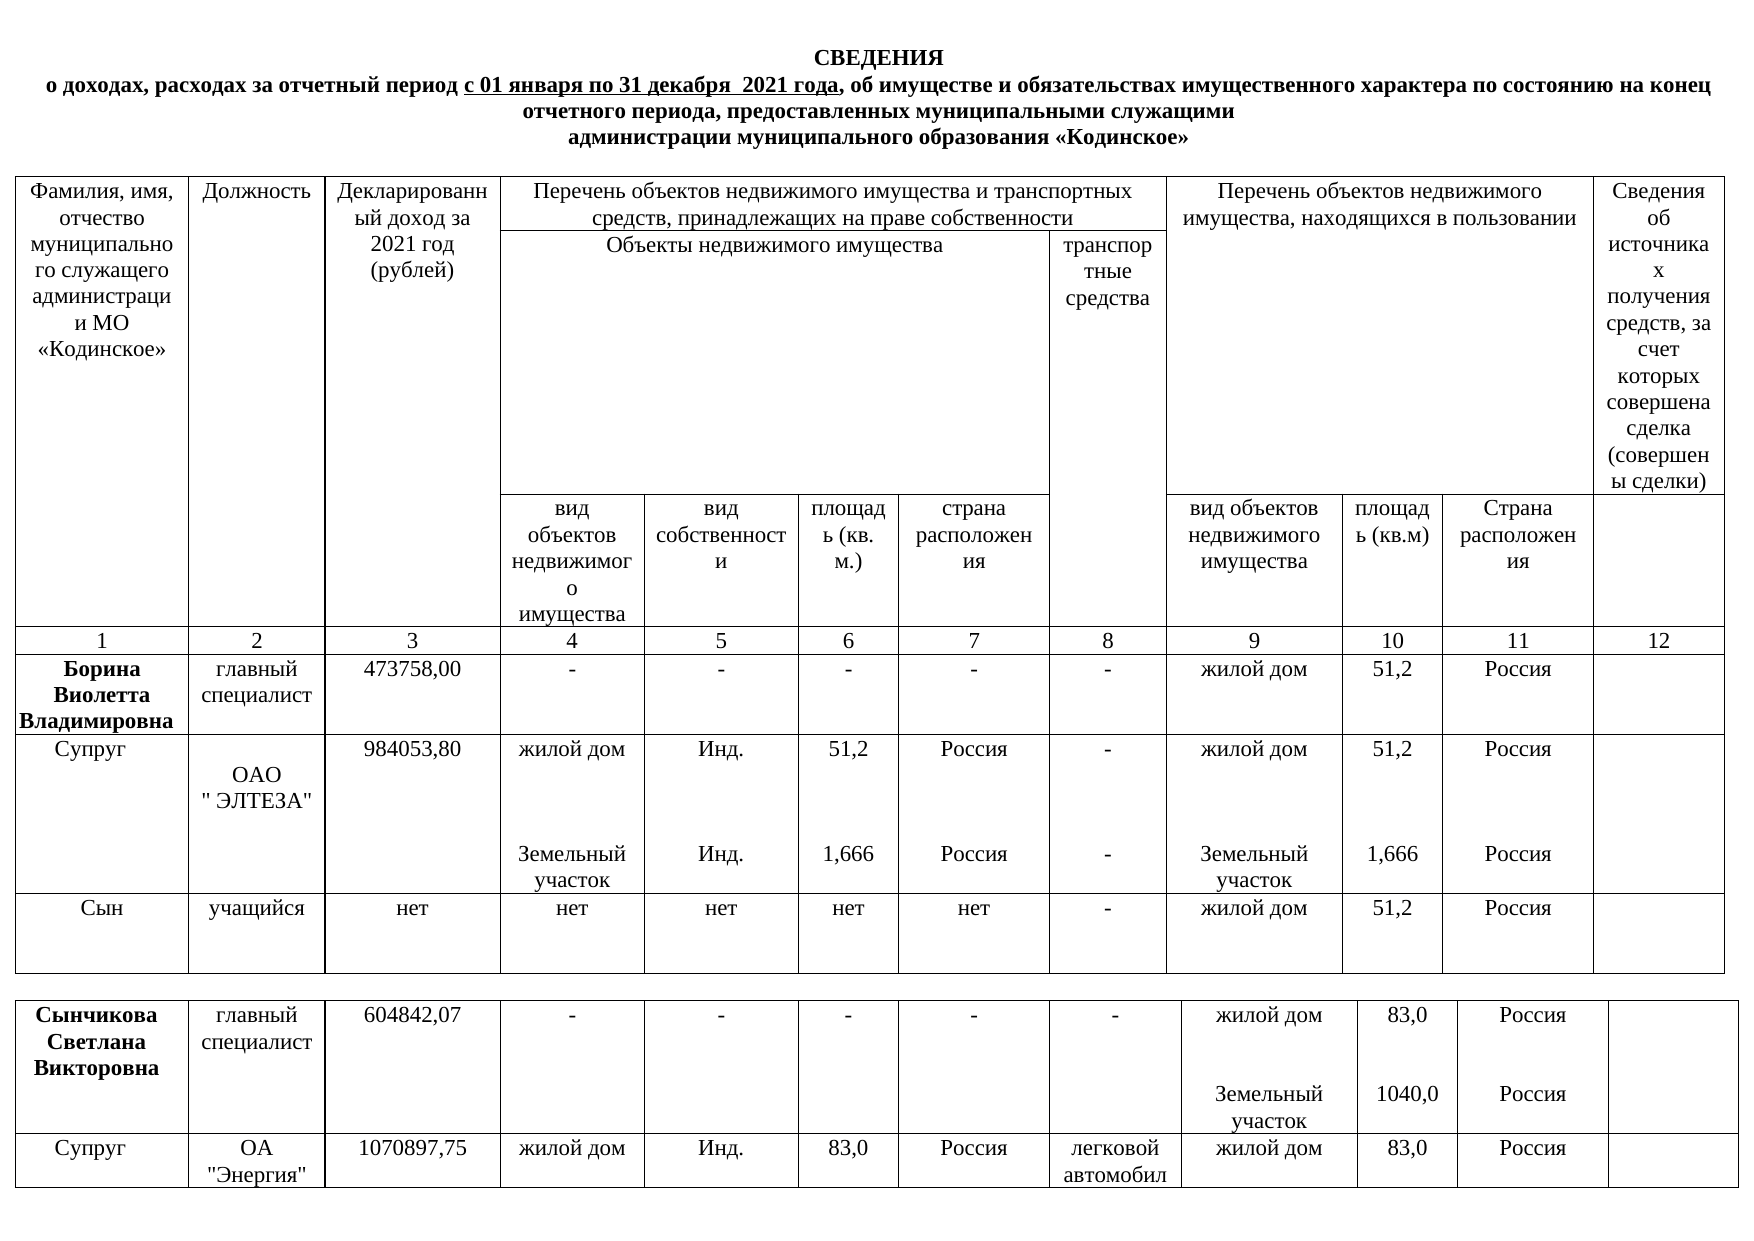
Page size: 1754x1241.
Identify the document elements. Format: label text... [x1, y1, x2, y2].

table_cell 6 [799, 627, 898, 654]
table_cell [1594, 894, 1724, 973]
table_header Перечень объектов недвижимого имущества и транспортных средств, принадлежащих на праве собственности [501, 177, 1166, 230]
table_cell - [501, 655, 644, 734]
table_cell страна расположения [899, 495, 1049, 626]
table_header - [501, 1001, 644, 1133]
table_cell Россия [1443, 655, 1593, 734]
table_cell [1050, 1134, 1181, 1187]
table_cell - - [1050, 735, 1166, 893]
table_header - [799, 1001, 898, 1133]
table_cell 2 [189, 627, 324, 654]
table_header 83,0 1040,0 [1358, 1001, 1457, 1133]
table_cell Россия Россия [899, 735, 1049, 893]
table_cell 83,0 1040,0 [1358, 1134, 1457, 1187]
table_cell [1182, 1134, 1357, 1187]
table_cell площадь (кв. м.) [799, 495, 898, 626]
table_cell [1594, 735, 1724, 893]
table_cell нет [799, 894, 898, 973]
table_cell площадь (кв.м) [1343, 495, 1442, 626]
table_header жилой дом Земельный участок [1182, 1001, 1357, 1133]
table_header Сынчикова Светлана Викторовна [16, 1001, 188, 1133]
table_cell 1070897,75 [326, 1134, 500, 1187]
table_cell - [899, 655, 1049, 734]
table_cell Сын [16, 894, 188, 973]
table_cell Страна расположения [1443, 495, 1593, 626]
table_cell 3 [326, 627, 500, 654]
table_cell Россия [1443, 894, 1593, 973]
table_cell нет [501, 894, 644, 973]
text администрации муниципального образования «Кодинское» [44, 123, 1713, 150]
table_cell нет [899, 894, 1049, 973]
table_cell 4 [501, 627, 644, 654]
table_cell 1 [16, 627, 188, 654]
text СВЕДЕНИЯ [44, 44, 1713, 71]
text о доходах, расходах за отчетный период с 01 января по 31 декабря 2021 года, об имуществе и обязательствах имущественного характера по состоянию на конец отчетного периода, предоставленных муниципальными служащими [44, 71, 1713, 123]
table_cell ОАО " ЭЛТЕЗА" [189, 735, 324, 893]
table_cell 51,2 [1343, 894, 1442, 973]
table_cell [1609, 1134, 1738, 1187]
table_cell 5 [645, 627, 798, 654]
table_cell Россия Россия [1458, 1134, 1608, 1187]
table_header Россия Россия [1458, 1001, 1608, 1133]
table_cell учащийся [189, 894, 324, 973]
table_cell Объекты недвижимого имущества [501, 231, 1049, 493]
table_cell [899, 1134, 1049, 1187]
table_cell - [1050, 894, 1166, 973]
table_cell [645, 1134, 798, 1187]
table_cell жилой дом Земельный участок [1167, 735, 1342, 893]
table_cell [501, 1134, 644, 1187]
table_cell - [1050, 655, 1166, 734]
table_cell 9 [1167, 627, 1342, 654]
table_cell вид объектов недвижимого имущества [501, 495, 644, 626]
table_header - [645, 1001, 798, 1133]
table_cell вид объектов недвижимого имущества [1167, 495, 1342, 626]
table_cell вид собственности [645, 495, 798, 626]
table_cell 473758,00 [326, 655, 500, 734]
table_cell Супруг [16, 1134, 188, 1187]
table_header Фамилия, имя, отчество муниципального служащего администрации МО «Кодинское» [16, 177, 188, 626]
table_cell - [799, 655, 898, 734]
table_header - [899, 1001, 1049, 1133]
table_cell 12 [1594, 627, 1724, 654]
table_header Декларированный доход за 2021 год (рублей) [326, 177, 500, 626]
table_header [1609, 1001, 1738, 1133]
table_cell 10 [1343, 627, 1442, 654]
table_header главный специалист [189, 1001, 324, 1133]
table_cell 51,2 1,666 [799, 735, 898, 893]
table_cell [189, 1134, 324, 1187]
table_header - [1050, 1001, 1181, 1133]
table_cell 984053,80 [326, 735, 500, 893]
table_cell 11 [1443, 627, 1593, 654]
table_cell Инд. Инд. [645, 735, 798, 893]
table_cell 7 [899, 627, 1049, 654]
table_cell главный специалист [189, 655, 324, 734]
table_cell нет [326, 894, 500, 973]
table_cell жилой дом Земельный участок [501, 735, 644, 893]
table_header Перечень объектов недвижимого имущества, находящихся в пользовании [1167, 177, 1593, 493]
table_cell 51,2 1,666 [1343, 735, 1442, 893]
table_cell нет [645, 894, 798, 973]
table_cell 8 [1050, 627, 1166, 654]
table_cell 83,0 40,9 1040,0 [799, 1134, 898, 1187]
table_header Должность [189, 177, 324, 626]
table_cell жилой дом [1167, 894, 1342, 973]
table_cell Борина Виолетта Владимировна [16, 655, 188, 734]
table_cell [1594, 495, 1724, 626]
table_cell Россия Россия [1443, 735, 1593, 893]
table_header 604842,07 [326, 1001, 500, 1133]
table_cell Супруг [16, 735, 188, 893]
table_cell - [645, 655, 798, 734]
table_cell 51,2 [1343, 655, 1442, 734]
table_cell транспортные средства [1050, 231, 1166, 626]
table_cell [1594, 655, 1724, 734]
table_cell жилой дом [1167, 655, 1342, 734]
table_header Сведения об источниках получения средств, за счет которых совершена сделка (совершены сделки) [1594, 177, 1724, 493]
